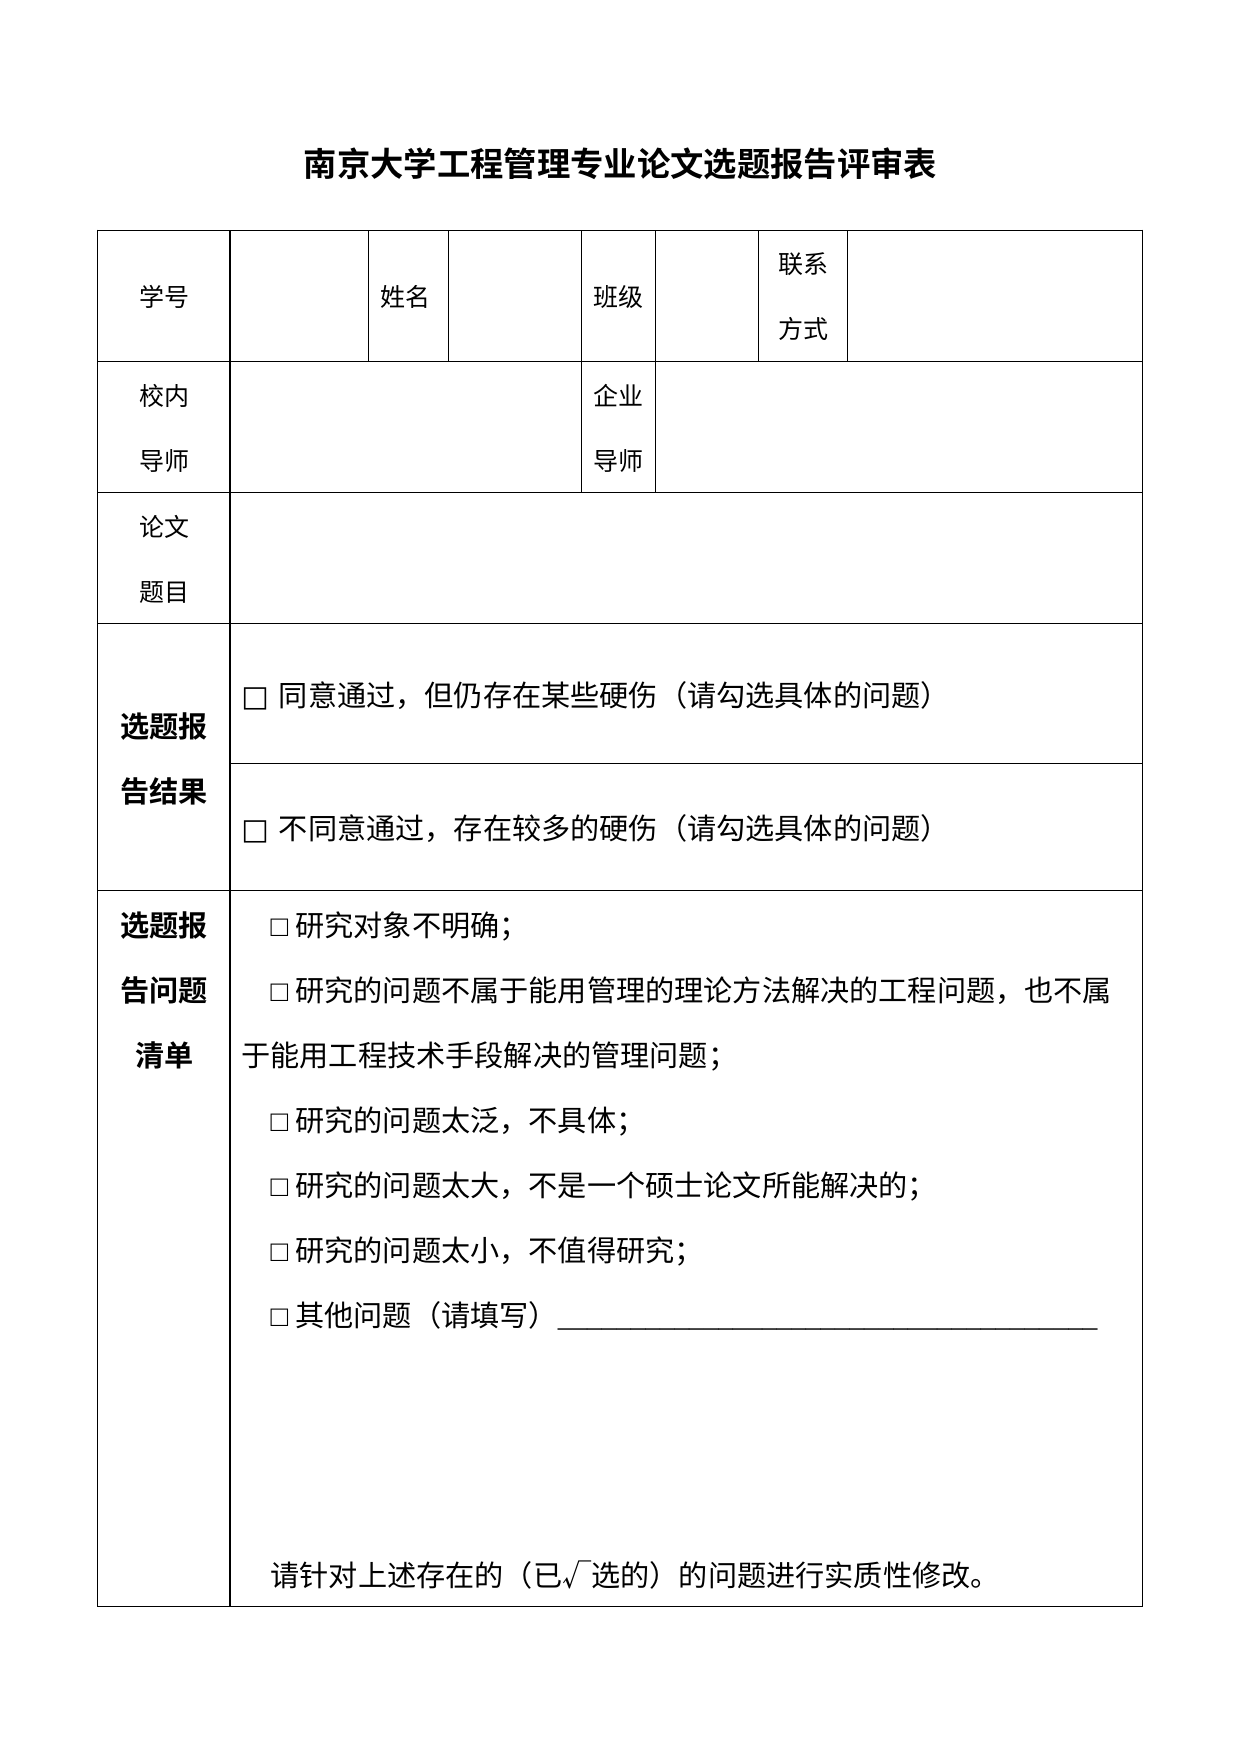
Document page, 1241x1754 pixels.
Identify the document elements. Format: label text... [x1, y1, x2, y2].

table_cell 企业导师 [582, 362, 655, 492]
table_header 姓名 [369, 231, 448, 361]
table_cell 同意通过，但仍存在某些硬伤（请勾选具体的问题） [231, 624, 1142, 763]
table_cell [231, 891, 1142, 1606]
table_cell 论文 题目 [98, 493, 229, 623]
table_cell [656, 362, 1142, 492]
table_cell 不同意通过，存在较多的硬伤（请勾选具体的问题） [231, 764, 1142, 890]
subtitle 南京大学工程管理专业论文选题报告评审表 [148, 129, 1092, 194]
table_header [231, 231, 368, 361]
table_header 学号 [98, 231, 229, 361]
table_header 班级 [582, 231, 655, 361]
table_cell 选题报告问题清单 [98, 891, 229, 1606]
table_cell 选题报告结果 [98, 624, 229, 890]
table_header [848, 231, 1142, 361]
table_cell [231, 362, 581, 492]
table_cell 校内 导师 [98, 362, 229, 492]
table_header [449, 231, 581, 361]
table_header [656, 231, 758, 361]
table_cell [231, 493, 1142, 623]
table_header 联系方式 [759, 231, 847, 361]
